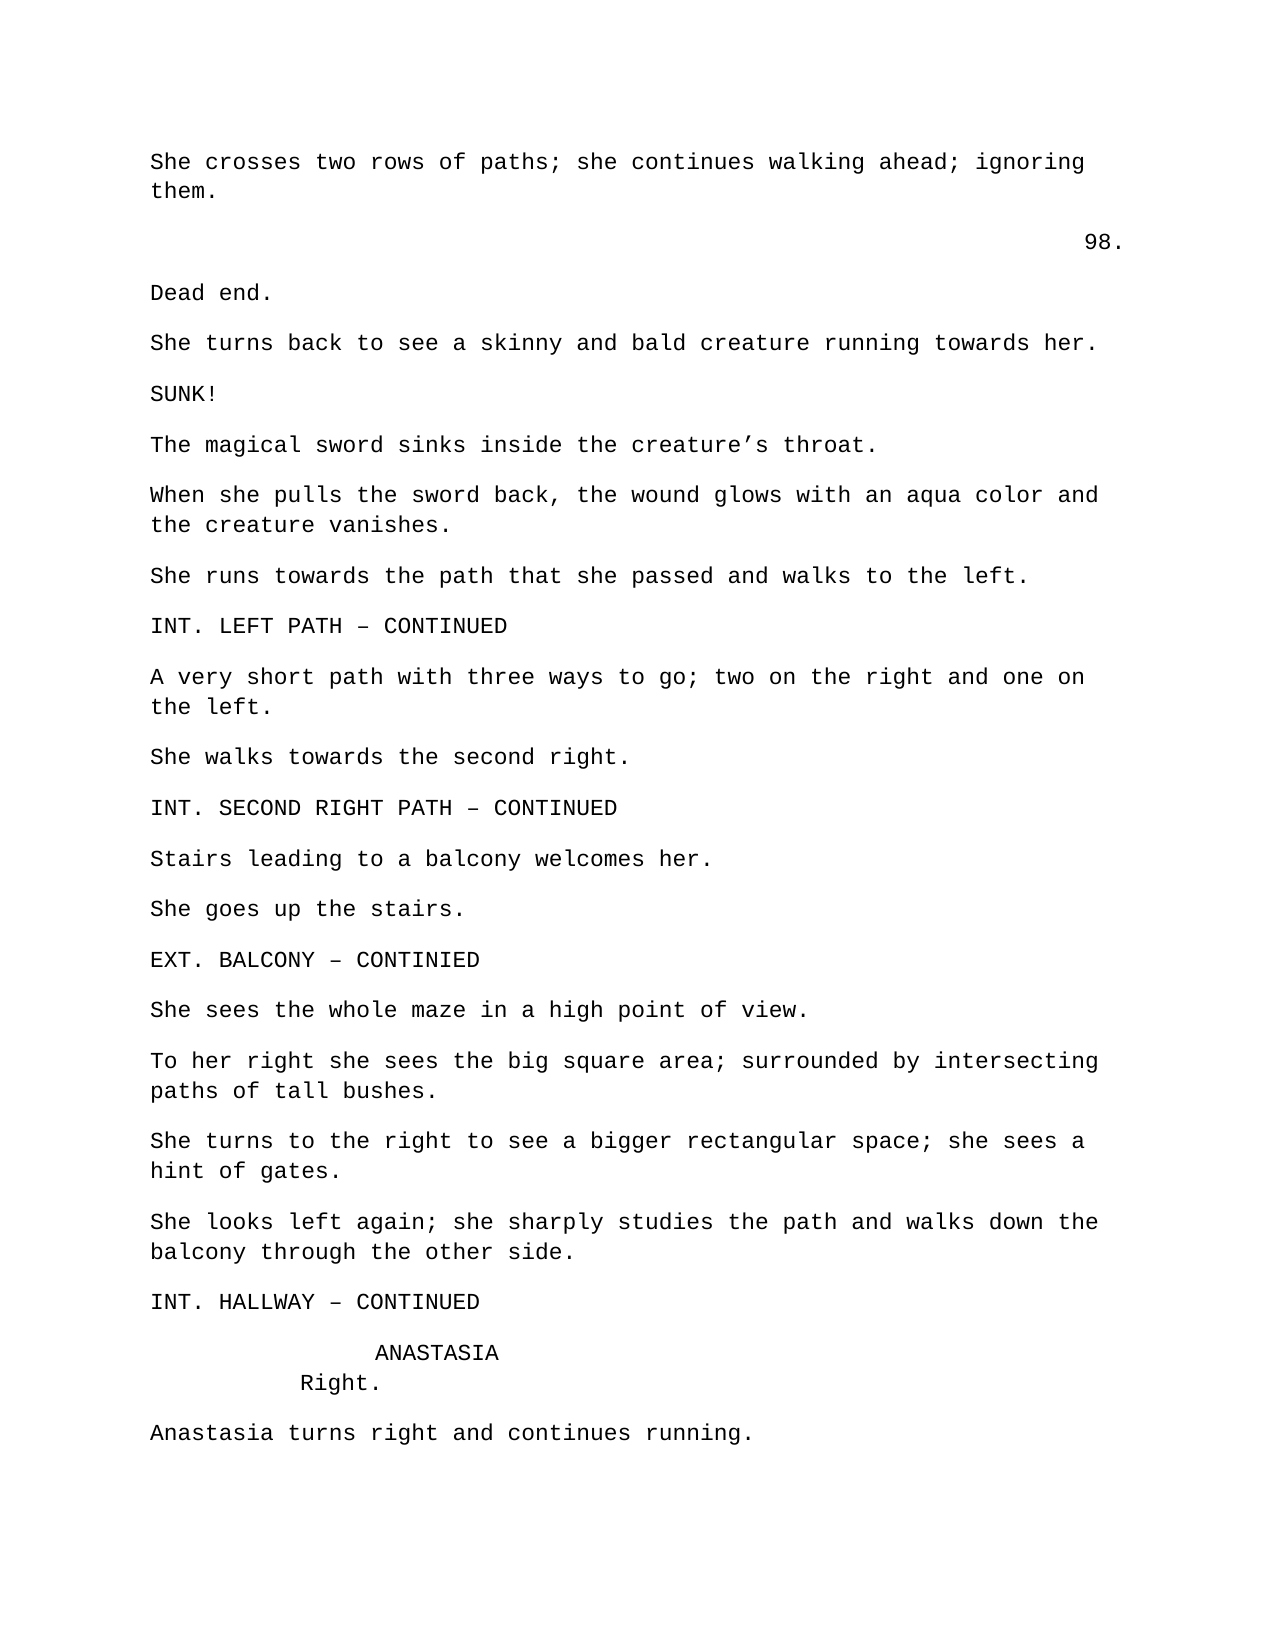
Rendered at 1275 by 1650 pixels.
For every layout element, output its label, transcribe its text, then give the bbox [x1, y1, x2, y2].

text She turns to the right to see a bigger rectangular space; she sees a hint of gates. [150, 1130, 1125, 1186]
text INT. HALLWAY – CONTINUED [150, 1291, 1125, 1317]
text When she pulls the sword back, the wound glows with an aqua color and the creature vanishes. [150, 483, 1125, 539]
text She sees the whole maze in a high point of view. [150, 999, 1125, 1025]
text INT. SECOND RIGHT PATH – CONTINUED [150, 796, 1125, 822]
text 98. [150, 230, 1125, 256]
text She crosses two rows of paths; she continues walking ahead; ignoring them. [150, 150, 1125, 206]
text EXT. BALCONY – CONTINIED [150, 948, 1125, 974]
text Dead end. [150, 281, 1125, 307]
text To her right she sees the big square area; surrounded by intersecting paths of tall bushes. [150, 1049, 1125, 1105]
text ANASTASIA Right. [150, 1341, 1125, 1397]
text She turns back to see a skinny and bald creature running towards her. [150, 332, 1125, 358]
text Anastasia turns right and continues running. [150, 1422, 1125, 1448]
text SUNK! [150, 382, 1125, 408]
text She walks towards the second right. [150, 746, 1125, 772]
text She goes up the stairs. [150, 897, 1125, 923]
text The magical sword sinks inside the creature’s throat. [150, 433, 1125, 459]
text She looks left again; she sharply studies the path and walks down the balcony through the other side. [150, 1210, 1125, 1266]
text Stairs leading to a balcony welcomes her. [150, 847, 1125, 873]
text A very short path with three ways to go; two on the right and one on the left. [150, 665, 1125, 721]
text INT. LEFT PATH – CONTINUED [150, 614, 1125, 641]
text She runs towards the path that she passed and walks to the left. [150, 564, 1125, 590]
